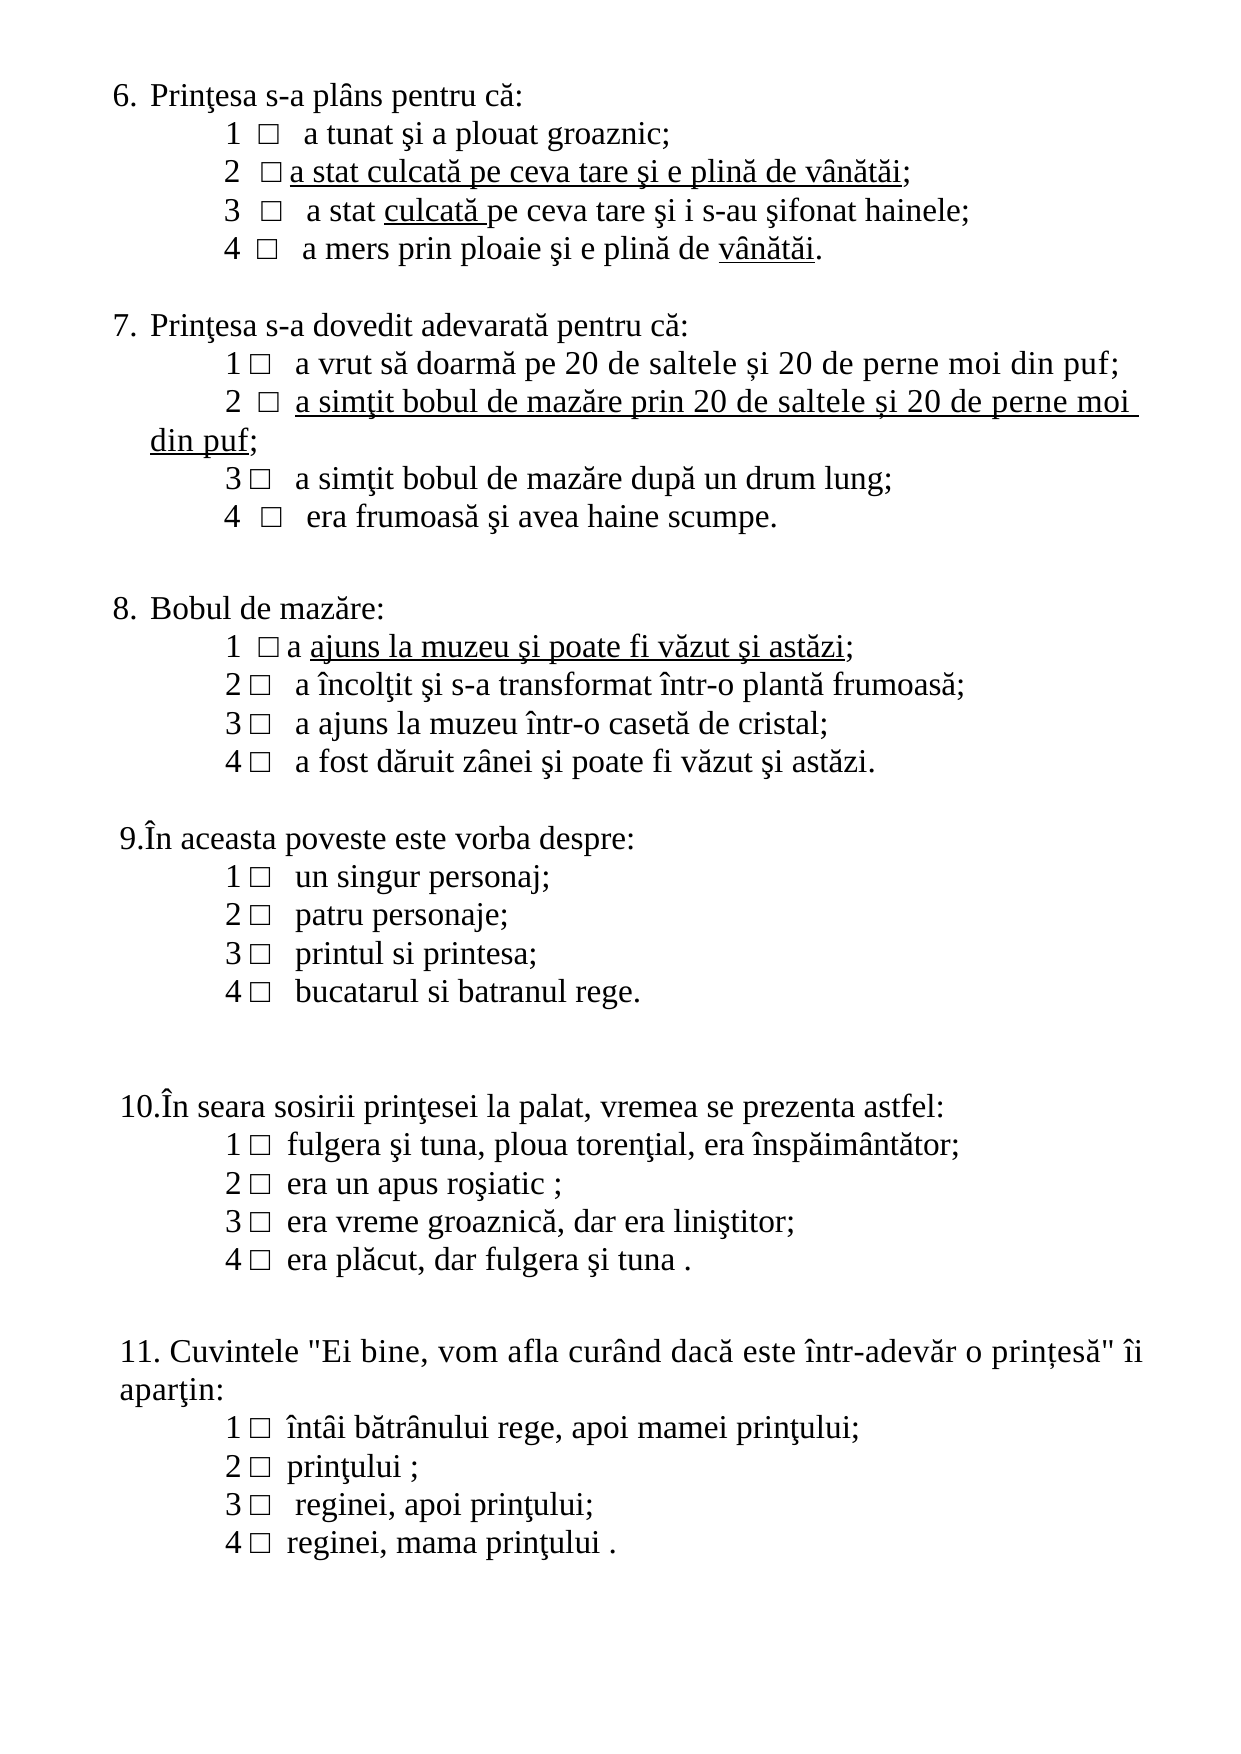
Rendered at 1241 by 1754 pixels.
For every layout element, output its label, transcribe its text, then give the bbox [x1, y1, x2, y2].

text 1 □ a vrut să doarmă pe 20 de saltele și 20 de perne moi din puf; [75, 343, 1165, 382]
text 4 □ bucatarul si batranul rege. [150, 971, 1165, 1010]
text 11. Cuvintele "Ei bine, vom afla curând dacă este într-adevăr o prințesă" îi aparţin: [119, 1331, 1165, 1408]
text 2 □ a simţit bobul de mazăre prin 20 de saltele și 20 de perne moi din puf; [150, 382, 1165, 458]
list Prinţesa s-a dovedit adevarată pentru că: [112, 305, 1165, 343]
text 10.În seara sosirii prinţesei la palat, vremea se prezenta astfel: [119, 1086, 1165, 1125]
text 2 □ era un apus roşiatic ; [150, 1163, 1165, 1201]
text 2 □ patru personaje; [150, 895, 1165, 933]
text 9.În aceasta poveste este vorba despre: [119, 818, 1165, 856]
list □ era frumoasă şi avea haine scumpe. [223, 497, 1165, 535]
text 4 □ a mers prin ploaie şi e plină de vȃnătăi. [223, 228, 1165, 267]
text 3 □ a ajuns la muzeu într-o casetă de cristal; [150, 703, 1165, 741]
text 1 □ a ajuns la muzeu şi poate fi văzut şi astăzi; [150, 626, 1165, 665]
text 2 □ a încolţit şi s-a transformat într-o plantă frumoasă; [150, 665, 1165, 703]
text 3 □ a simţit bobul de mazăre după un drum lung; [150, 458, 1165, 497]
text 4 □ era plăcut, dar fulgera şi tuna . [150, 1240, 1165, 1278]
text 1 □ un singur personaj; [150, 856, 1165, 895]
text 3 □ printul si printesa; [150, 933, 1165, 971]
text 4 □ a fost dăruit zȃnei şi poate fi văzut şi astăzi. [150, 741, 1165, 780]
list Bobul de mazăre: [112, 588, 1165, 626]
text 1 □ fulgera şi tuna, ploua torenţial, era înspăimȃntător; [150, 1125, 1165, 1163]
text 1 □ a tunat şi a plouat groaznic; [150, 113, 1165, 152]
list Prinţesa s-a plȃns pentru că: [112, 75, 1165, 113]
text 2 □ prinţului ; [150, 1446, 1165, 1484]
list □ a stat culcată pe ceva tare şi i s-au şifonat hainele; [223, 190, 1165, 228]
text 3 □ era vreme groaznică, dar era liniştitor; [150, 1201, 1165, 1240]
list □ a stat culcată pe ceva tare şi e plină de vȃnătăi; [223, 152, 1165, 190]
text 4 □ reginei, mama prinţului . [150, 1523, 1165, 1561]
text 3 □ reginei, apoi prinţului; [150, 1484, 1165, 1523]
text 1 □ întȃi bătrȃnului rege, apoi mamei prinţului; [150, 1408, 1165, 1446]
